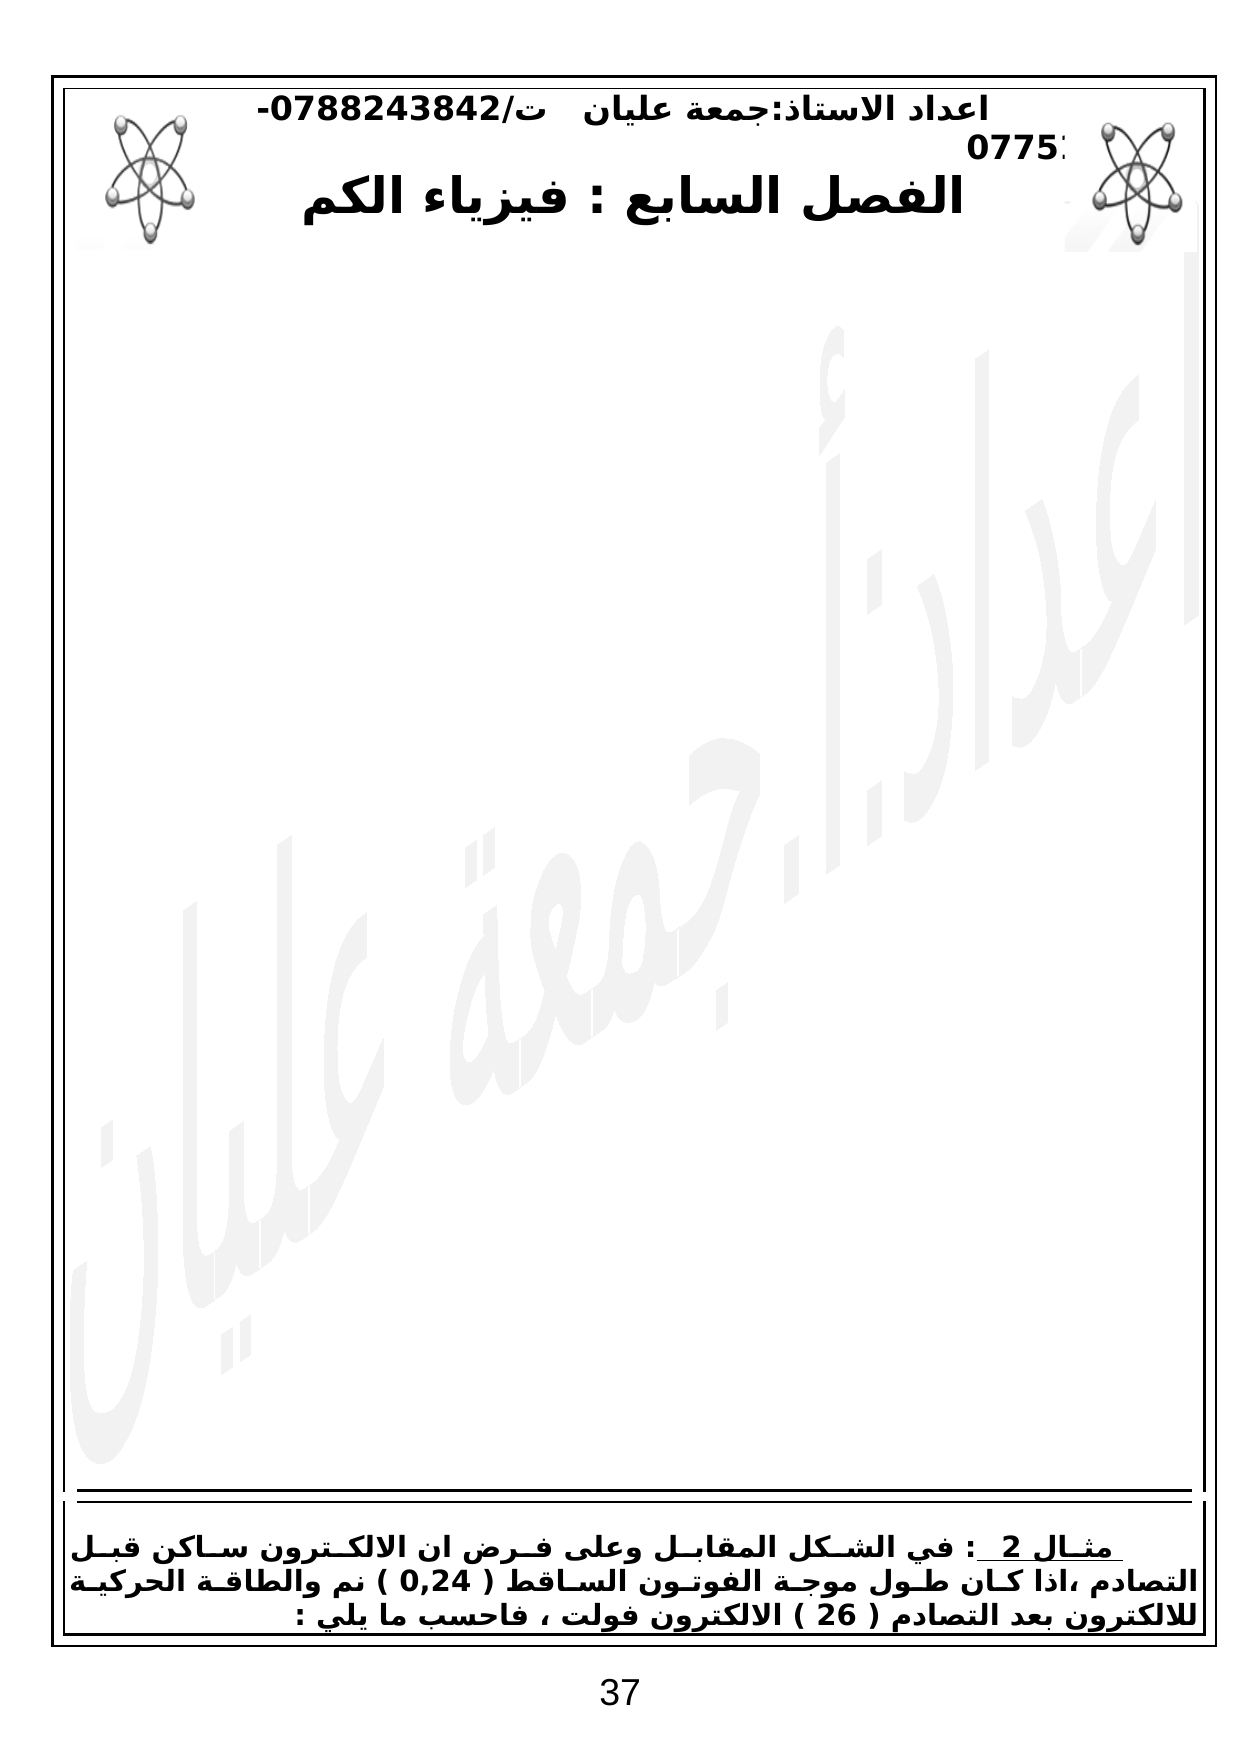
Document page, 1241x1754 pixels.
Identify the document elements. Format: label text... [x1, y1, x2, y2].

table_cell اعداد الاستاذ:جمعة عليان ت/0788243842-0775152141 الفصل السابع : فيزياء الكم [58, 78, 1209, 1489]
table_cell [58, 1489, 1209, 1633]
